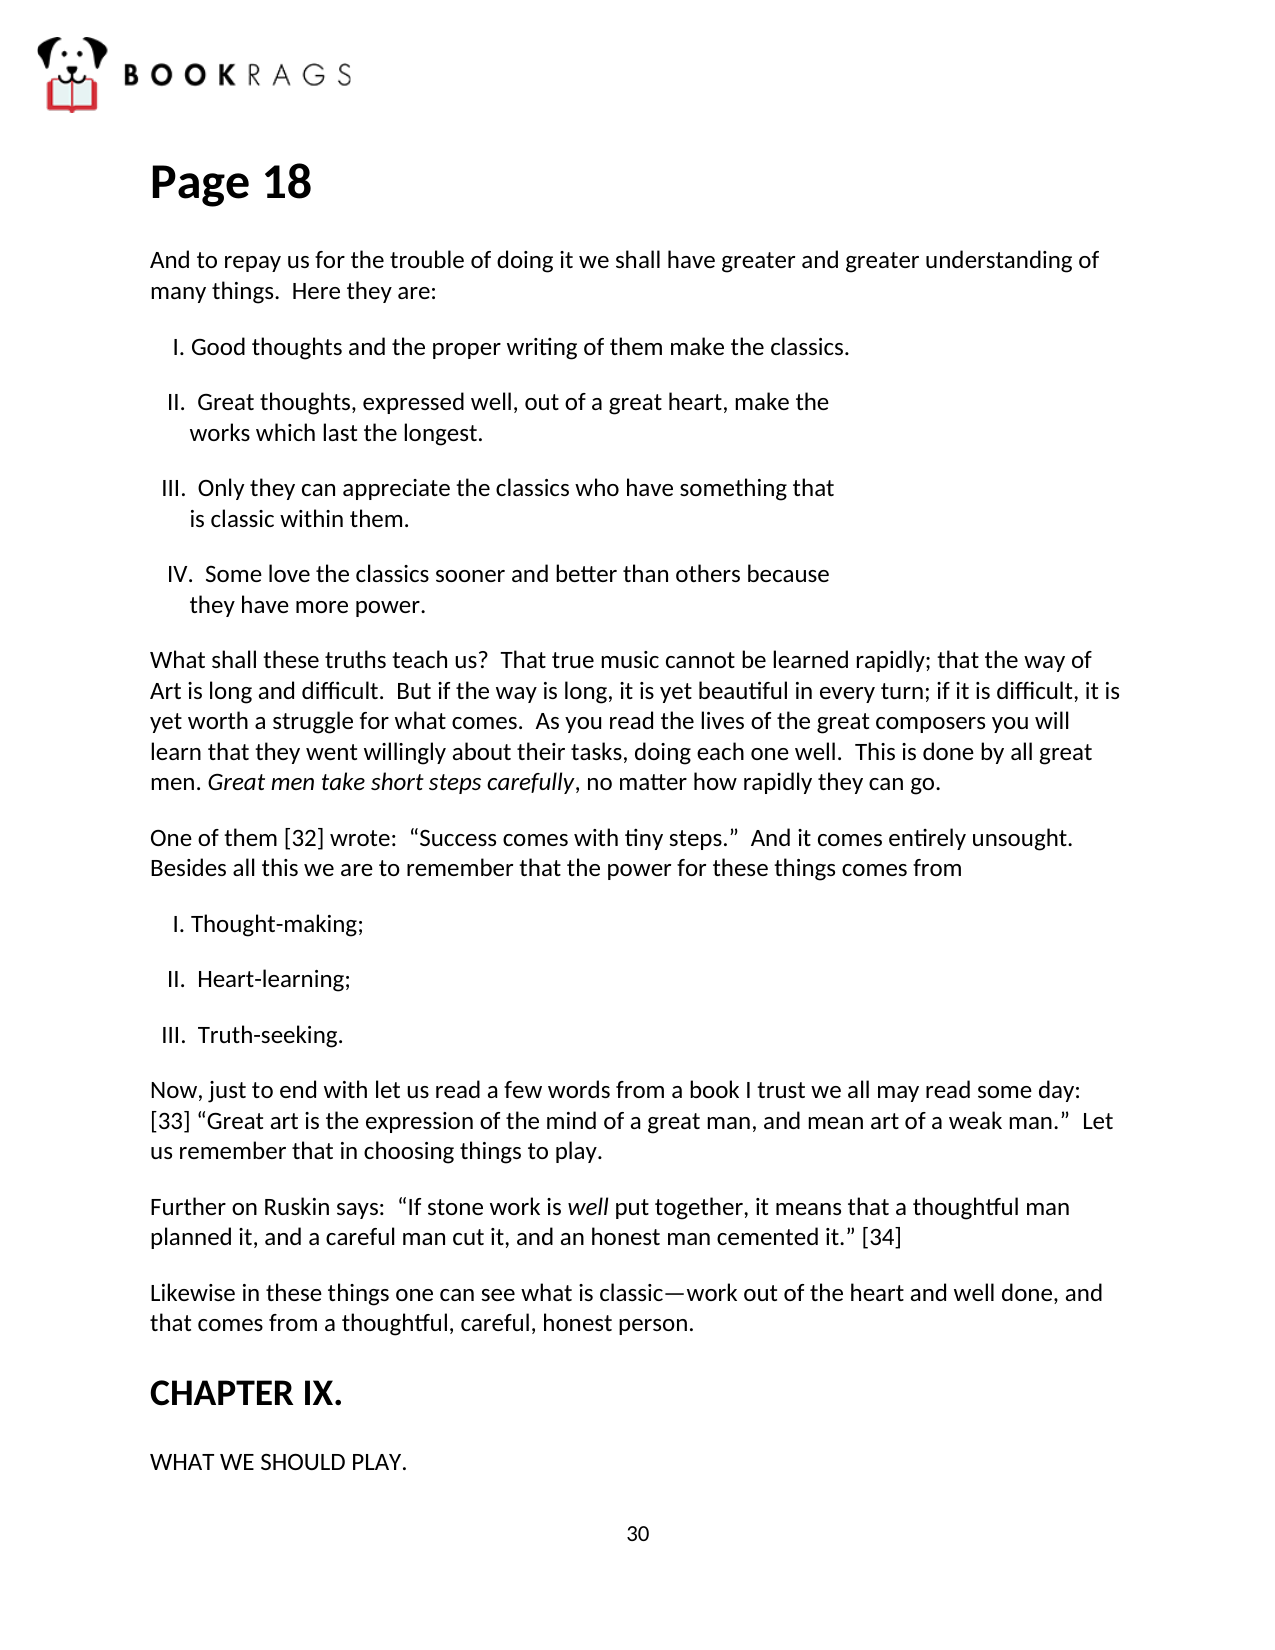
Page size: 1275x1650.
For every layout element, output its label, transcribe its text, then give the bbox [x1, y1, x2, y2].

text WHAT WE SHOULD PLAY. [150, 1446, 1125, 1477]
text Likewise in these things one can see what is classic—­work out of the heart and well done, and that comes from a thoughtful, careful, honest person. [150, 1277, 1125, 1338]
text What shall these truths teach us? That true music cannot be learned rapidly; that the way of Art is long and difficult. But if the way is long, it is yet beautiful in every turn; if it is difficult, it is yet worth a struggle for what comes. As you read the lives of the great composers you will learn that they went willingly about their tasks, doing each one well. This is done by all great men. Great men take short steps carefully, no matter how rapidly they can go. [150, 644, 1125, 797]
text CHAPTER IX. [150, 1369, 1125, 1415]
text II. Great thoughts, expressed well, out of a great heart, make the works which last the longest. [150, 386, 1125, 447]
text Now, just to end with let us read a few words from a book I trust we all may read some day: [33] “Great art is the expression of the mind of a great man, and mean art of a weak man.” Let us remember that in choosing things to play. [150, 1074, 1125, 1166]
text One of them [32] wrote: “Success comes with tiny steps.” And it comes entirely unsought. Besides all this we are to remember that the power for these things comes from [150, 822, 1125, 883]
text IV. Some love the classics sooner and better than others because they have more power. [150, 558, 1125, 619]
text Further on Ruskin says: “If stone work is well put together, it means that a thoughtful man planned it, and a careful man cut it, and an honest man cemented it.” [34] [150, 1191, 1125, 1252]
text III. Only they can appreciate the classics who have something that is classic within them. [150, 472, 1125, 533]
text III. Truth-seeking. [150, 1019, 1125, 1049]
text I. Good thoughts and the proper writing of them make the classics. [150, 331, 1125, 361]
text Page 18 [150, 150, 1125, 211]
text And to repay us for the trouble of doing it we shall have greater and greater understanding of many things. Here they are: [150, 244, 1125, 306]
text I. Thought-making; [150, 908, 1125, 938]
picture [37, 37, 351, 113]
text II. Heart-learning; [150, 963, 1125, 994]
